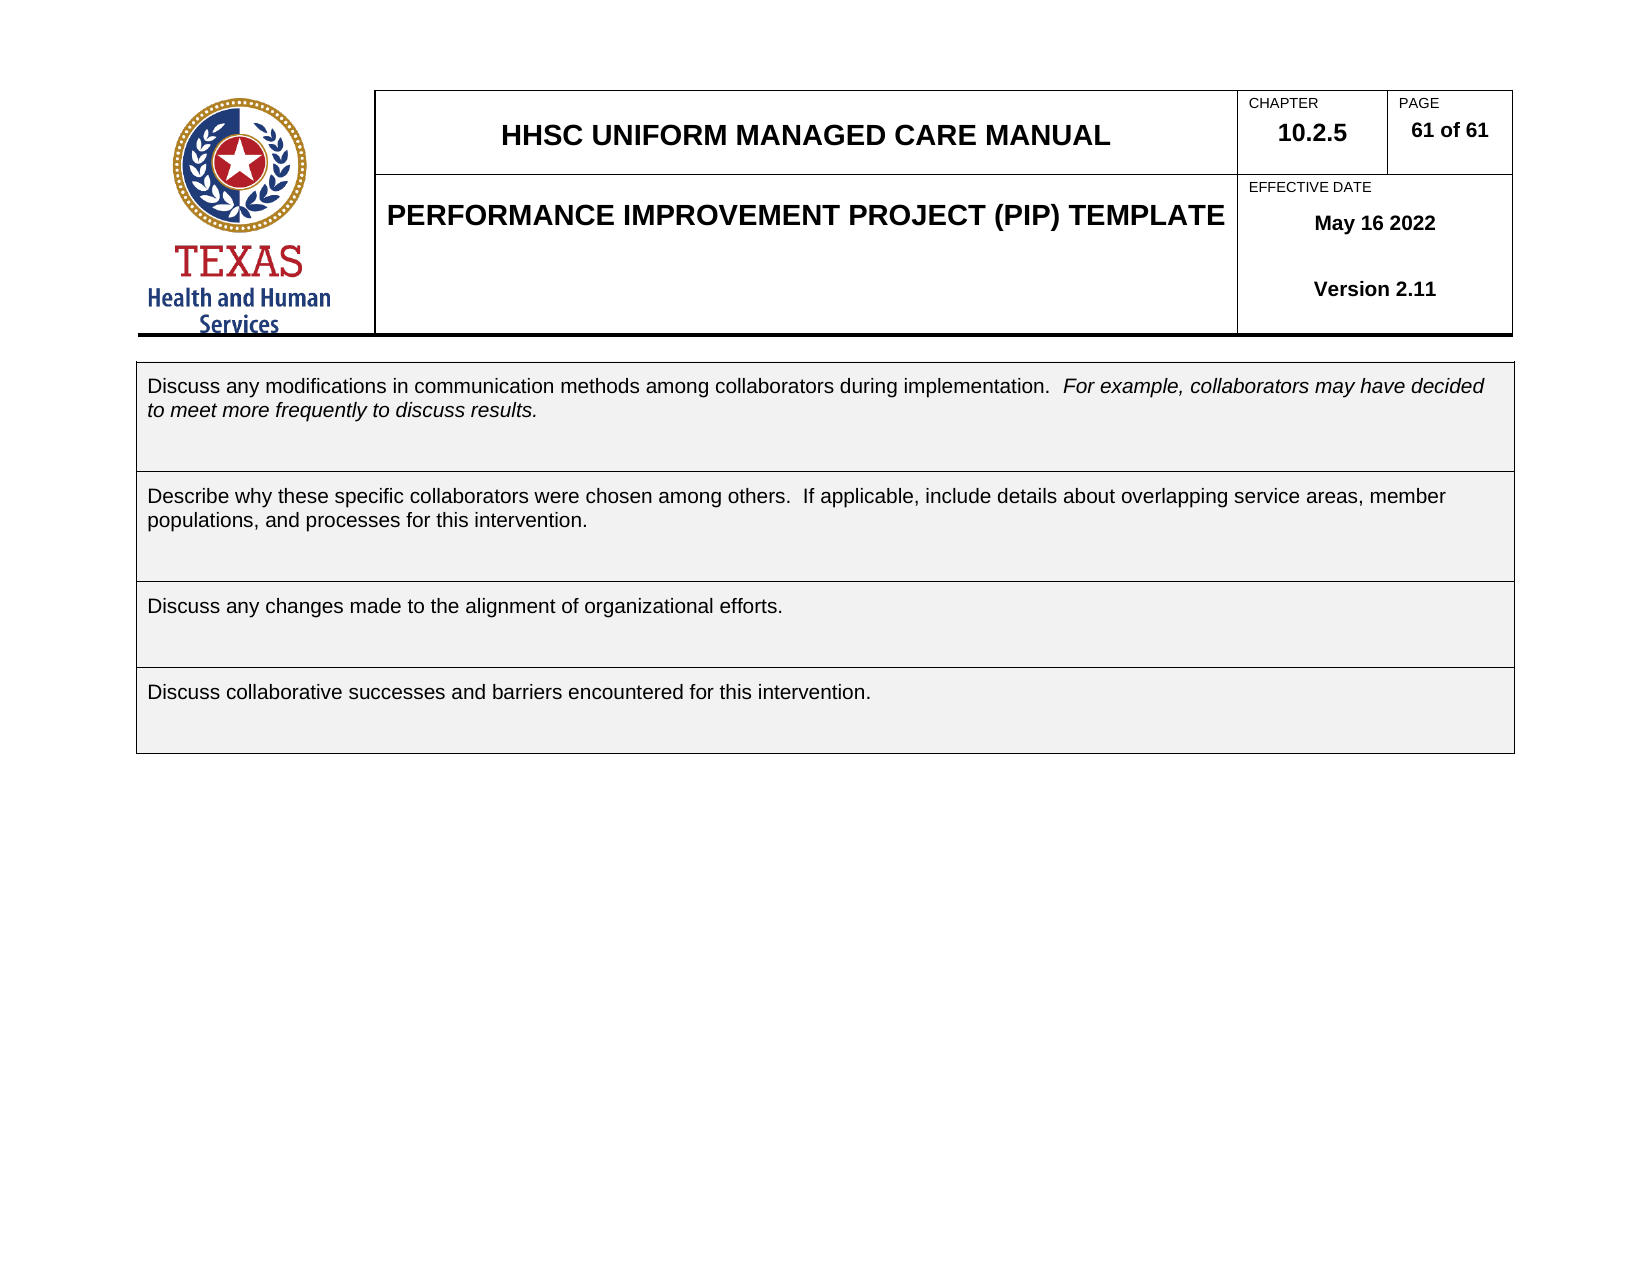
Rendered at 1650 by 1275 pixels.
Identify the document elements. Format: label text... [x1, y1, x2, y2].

table_cell Describe why these specific collaborators were chosen among others. If applicable, include details about overlapping service areas, member populations, and processes for this intervention. [137, 472, 1514, 581]
table_cell Discuss collaborative successes and barriers encountered for this intervention. [137, 668, 1514, 753]
picture [148, 98, 330, 333]
table_cell Discuss any changes made to the alignment of organizational efforts. [137, 582, 1514, 667]
table_cell Discuss any modifications in communication methods among collaborators during implementation. For example, collaborators may have decided to meet more frequently to discuss results. [137, 363, 1514, 471]
